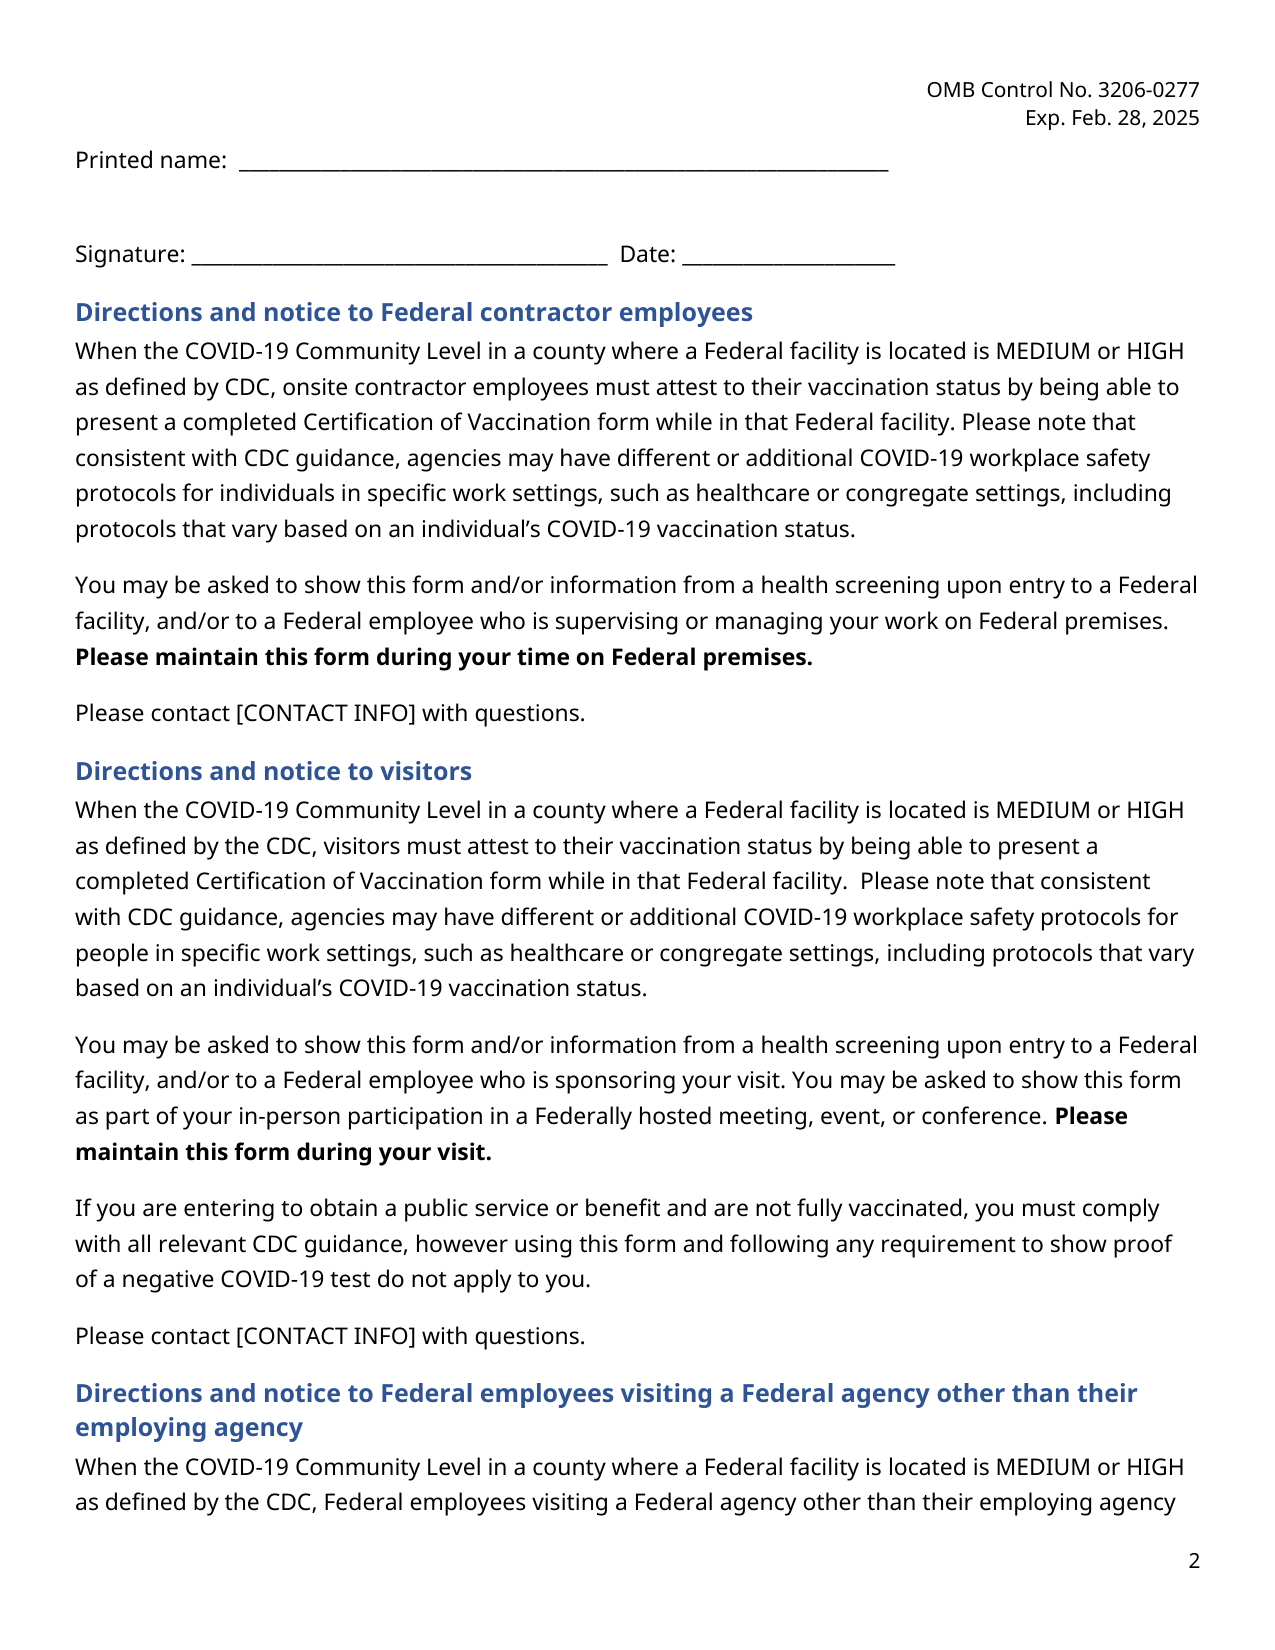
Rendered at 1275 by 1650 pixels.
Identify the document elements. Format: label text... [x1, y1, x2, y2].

text Please contact [CONTACT INFO] with questions. [75, 1319, 1200, 1351]
text You may be asked to show this form and/or information from a health screening upon entry to a Federal facility, and/or to a Federal employee who is sponsoring your visit. You may be asked to show this form as part of your in-person participation in a Federally hosted meeting, event, or conference. Please maintain this form during your visit. [75, 1028, 1200, 1167]
text If you are entering to obtain a public service or benefit and are not fully vaccinated, you must comply with all relevant CDC guidance, however using this form and following any requirement to show proof of a negative COVID-19 test do not apply to you. [75, 1192, 1200, 1294]
text Printed name: ________________________________________________________________ [75, 144, 1200, 176]
text When the COVID-19 Community Level in a county where a Federal facility is located is MEDIUM or HIGH as defined by CDC, onsite contractor employees must attest to their vaccination status by being able to present a completed Certification of Vaccination form while in that Federal facility. Please note that consistent with CDC guidance, agencies may have different or additional COVID-19 workplace safety protocols for individuals in specific work settings, such as healthcare or congregate settings, including protocols that vary based on an individual’s COVID-19 vaccination status. [75, 335, 1200, 544]
subtitle Directions and notice to visitors [75, 754, 1200, 788]
text Signature: _________________________________________ Date: _____________________ [75, 238, 1200, 269]
subtitle Directions and notice to Federal employees visiting a Federal agency other than their employing agency [75, 1376, 1200, 1444]
text When the COVID-19 Community Level in a county where a Federal facility is located is MEDIUM or HIGH as defined by the CDC, visitors must attest to their vaccination status by being able to present a completed Certification of Vaccination form while in that Federal facility. Please note that consistent with CDC guidance, agencies may have different or additional COVID-19 workplace safety protocols for people in specific work settings, such as healthcare or congregate settings, including protocols that vary based on an individual’s COVID-19 vaccination status. [75, 794, 1200, 1003]
subtitle Directions and notice to Federal contractor employees [75, 294, 1200, 329]
text Please contact [CONTACT INFO] with questions. [75, 697, 1200, 728]
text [75, 1450, 1200, 1517]
text You may be asked to show this form and/or information from a health screening upon entry to a Federal facility, and/or to a Federal employee who is supervising or managing your work on Federal premises. Please maintain this form during your time on Federal premises. [75, 569, 1200, 672]
